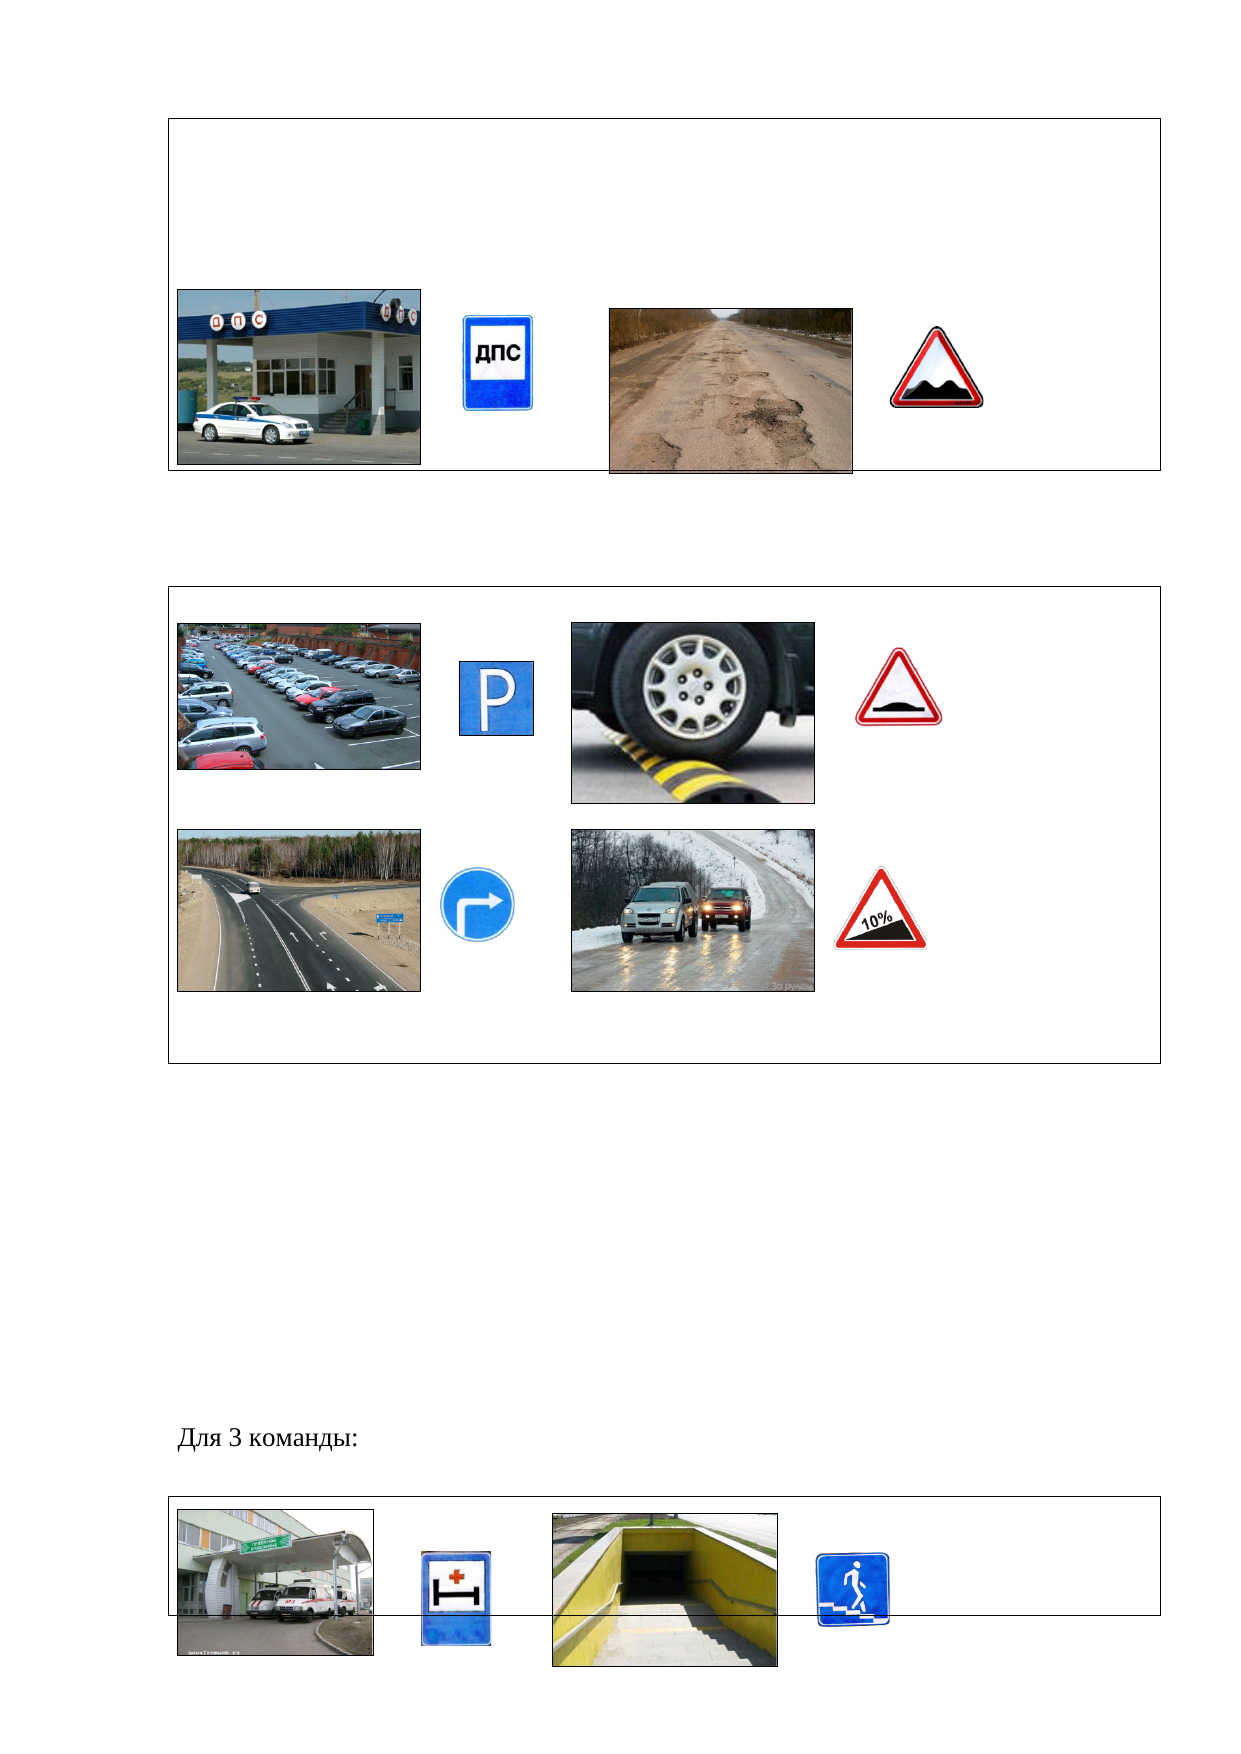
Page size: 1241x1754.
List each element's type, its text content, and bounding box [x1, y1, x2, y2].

picture [421, 1551, 492, 1615]
picture [178, 830, 420, 991]
picture [572, 623, 814, 803]
picture [610, 309, 852, 470]
picture [833, 866, 928, 950]
picture [852, 641, 946, 736]
picture [178, 1510, 373, 1615]
picture [814, 1551, 890, 1615]
picture [814, 1616, 890, 1627]
picture [178, 290, 420, 464]
picture [553, 1616, 777, 1666]
text Для 3 команды: [177, 1421, 1152, 1453]
picture [889, 326, 984, 408]
picture [178, 1616, 373, 1655]
picture [439, 866, 515, 942]
picture [458, 307, 537, 420]
picture [460, 662, 533, 735]
picture [553, 1514, 777, 1615]
picture [178, 624, 420, 769]
picture [572, 830, 814, 991]
picture [421, 1616, 492, 1646]
